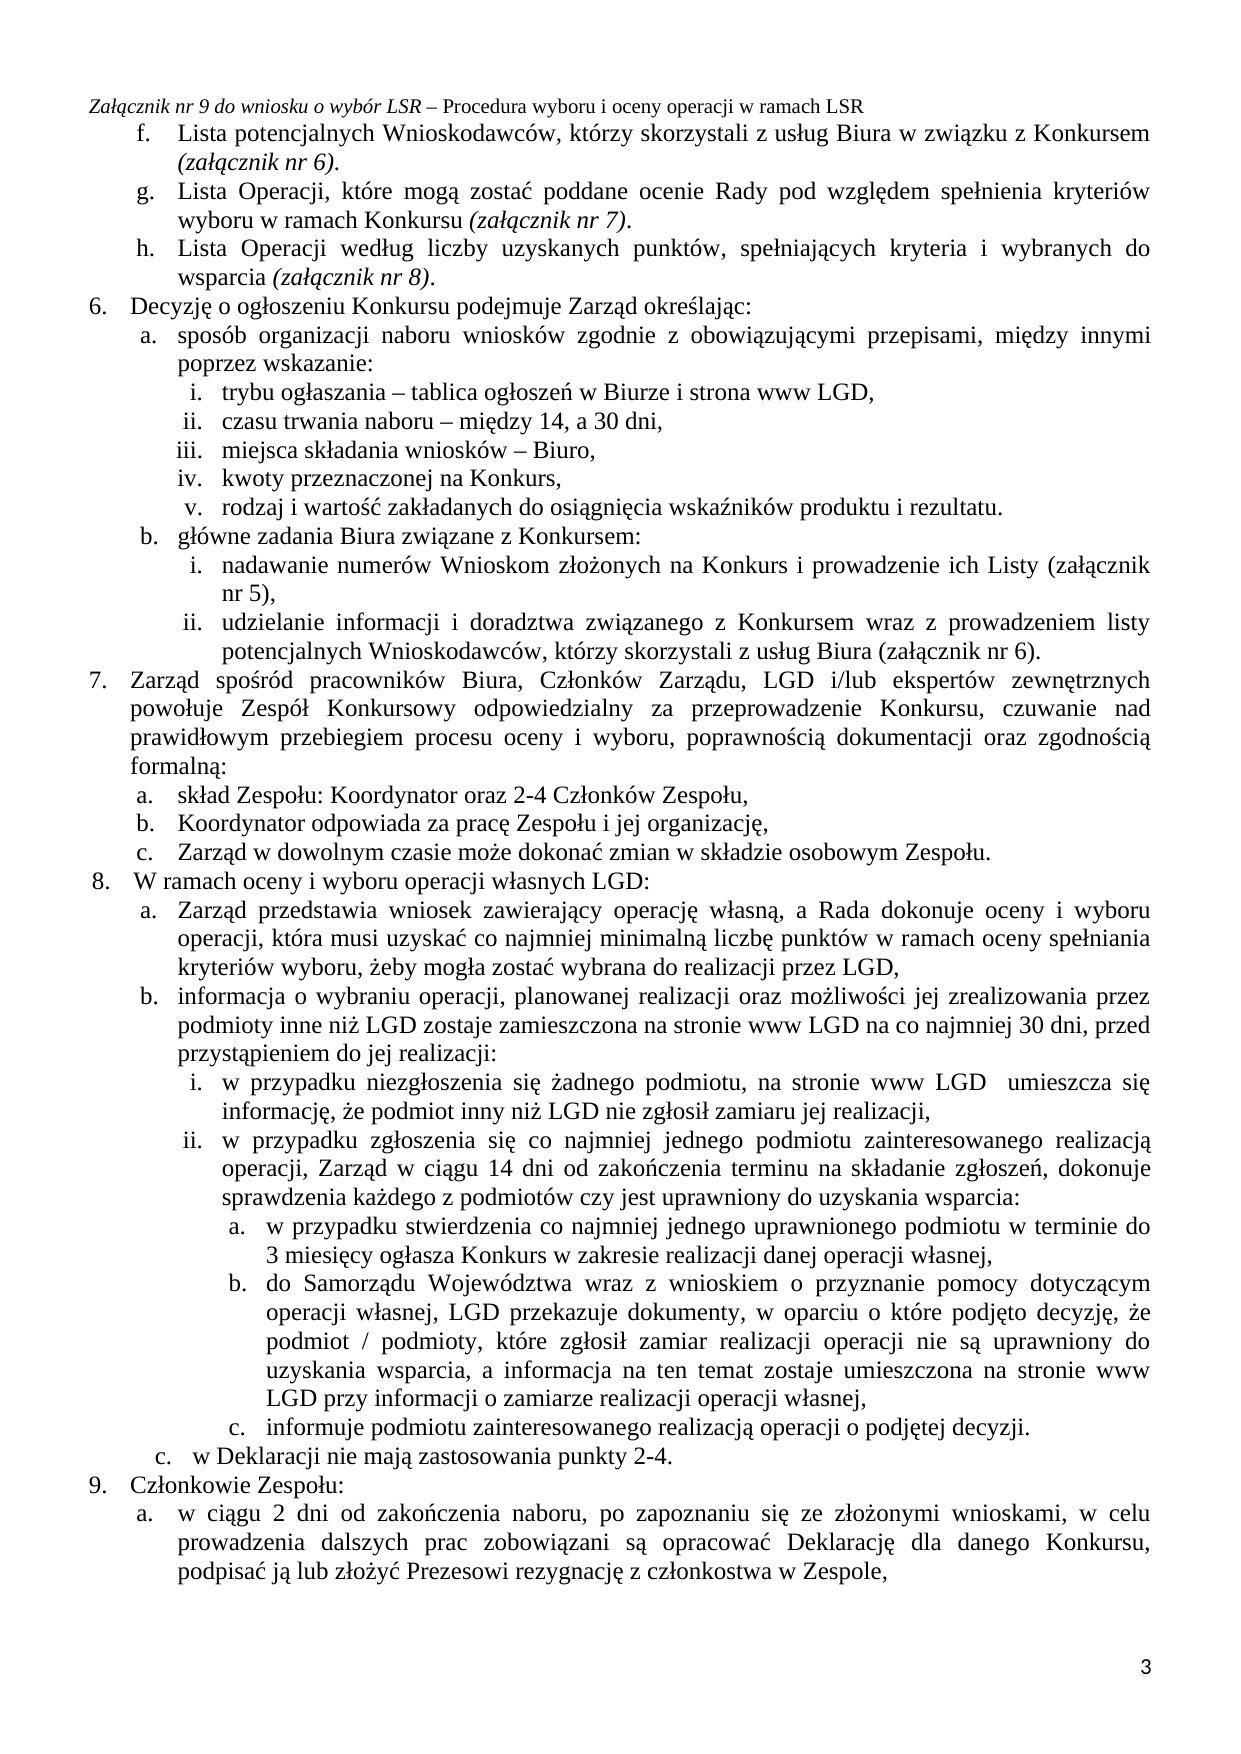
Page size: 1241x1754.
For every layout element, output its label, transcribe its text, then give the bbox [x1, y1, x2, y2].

list skład Zespołu: Koordynator oraz 2-4 Członków Zespołu, [136, 780, 1152, 808]
list Decyzję o ogłoszeniu Konkursu podejmuje Zarząd określając: [89, 291, 1152, 320]
list Członkowie Zespołu: [89, 1470, 1152, 1498]
list w przypadku stwierdzenia co najmniej jednego uprawnionego podmiotu w terminie do 3 miesięcy ogłasza Konkurs w zakresie realizacji danej operacji własnej, [228, 1211, 1152, 1268]
list informacja o wybraniu operacji, planowanej realizacji oraz możliwości jej zrealizowania przez podmioty inne niż LGD zostaje zamieszczona na stronie www LGD na co najmniej 30 dni, przed przystąpieniem do jej realizacji: [140, 981, 1152, 1067]
list W ramach oceny i wyboru operacji własnych LGD: [92, 866, 1152, 895]
list do Samorządu Województwa wraz z wnioskiem o przyznanie pomocy dotyczącym operacji własnej, LGD przekazuje dokumenty, w oparciu o które podjęto decyzję, że podmiot / podmioty, które zgłosił zamiar realizacji operacji nie są uprawniony do uzyskania wsparcia, a informacja na ten temat zostaje umieszczona na stronie www LGD przy informacji o zamiarze realizacji operacji własnej, [228, 1268, 1152, 1412]
list udzielanie informacji i doradztwa związanego z Konkursem wraz z prowadzeniem listy potencjalnych Wnioskodawców, którzy skorzystali z usług Biura (załącznik nr 6). [203, 607, 1152, 665]
list nadawanie numerów Wnioskom złożonych na Konkurs i prowadzenie ich Listy (załącznik nr 5), [203, 550, 1152, 607]
list Lista potencjalnych Wnioskodawców, którzy skorzystali z usług Biura w związku z Konkursem (załącznik nr 6). [136, 118, 1152, 176]
list w przypadku zgłoszenia się co najmniej jednego podmiotu zainteresowanego realizacją operacji, Zarząd w ciągu 14 dni od zakończenia terminu na składanie zgłoszeń, dokonuje sprawdzenia każdego z podmiotów czy jest uprawniony do uzyskania wsparcia: [203, 1125, 1152, 1211]
list kwoty przeznaczonej na Konkurs, [203, 463, 1152, 492]
list rodzaj i wartość zakładanych do osiągnięcia wskaźników produktu i rezultatu. [203, 492, 1152, 521]
list Koordynator odpowiada za pracę Zespołu i jej organizację, [136, 808, 1152, 837]
list w Deklaracji nie mają zastosowania punkty 2-4. [154, 1441, 1152, 1470]
list informuje podmiotu zainteresowanego realizacją operacji o podjętej decyzji. [228, 1412, 1152, 1441]
list Zarząd przedstawia wniosek zawierający operację własną, a Rada dokonuje oceny i wyboru operacji, która musi uzyskać co najmniej minimalną liczbę punktów w ramach oceny spełniania kryteriów wyboru, żeby mogła zostać wybrana do realizacji przez LGD, [140, 895, 1152, 981]
list Lista Operacji, które mogą zostać poddane ocenie Rady pod względem spełnienia kryteriów wyboru w ramach Konkursu (załącznik nr 7). [136, 176, 1152, 233]
list czasu trwania naboru – między 14, a 30 dni, [203, 406, 1152, 435]
list w przypadku niezgłoszenia się żadnego podmiotu, na stronie www LGD umieszcza się informację, że podmiot inny niż LGD nie zgłosił zamiaru jej realizacji, [203, 1067, 1152, 1125]
list w ciągu 2 dni od zakończenia naboru, po zapoznaniu się ze złożonymi wnioskami, w celu prowadzenia dalszych prac zobowiązani są opracować Deklarację dla danego Konkursu, podpisać ją lub złożyć Prezesowi rezygnację z członkostwa w Zespole, [136, 1498, 1152, 1585]
list Lista Operacji według liczby uzyskanych punktów, spełniających kryteria i wybranych do wsparcia (załącznik nr 8). [136, 233, 1152, 291]
list sposób organizacji naboru wniosków zgodnie z obowiązującymi przepisami, między innymi poprzez wskazanie: [140, 320, 1152, 377]
list Zarząd w dowolnym czasie może dokonać zmian w składzie osobowym Zespołu. [136, 837, 1152, 866]
list trybu ogłaszania – tablica ogłoszeń w Biurze i strona www LGD, [203, 377, 1152, 406]
list Zarząd spośród pracowników Biura, Członków Zarządu, LGD i/lub ekspertów zewnętrznych powołuje Zespół Konkursowy odpowiedzialny za przeprowadzenie Konkursu, czuwanie nad prawidłowym przebiegiem procesu oceny i wyboru, poprawnością dokumentacji oraz zgodnością formalną: [89, 665, 1152, 780]
list miejsca składania wniosków – Biuro, [203, 435, 1152, 463]
list główne zadania Biura związane z Konkursem: [140, 521, 1152, 550]
